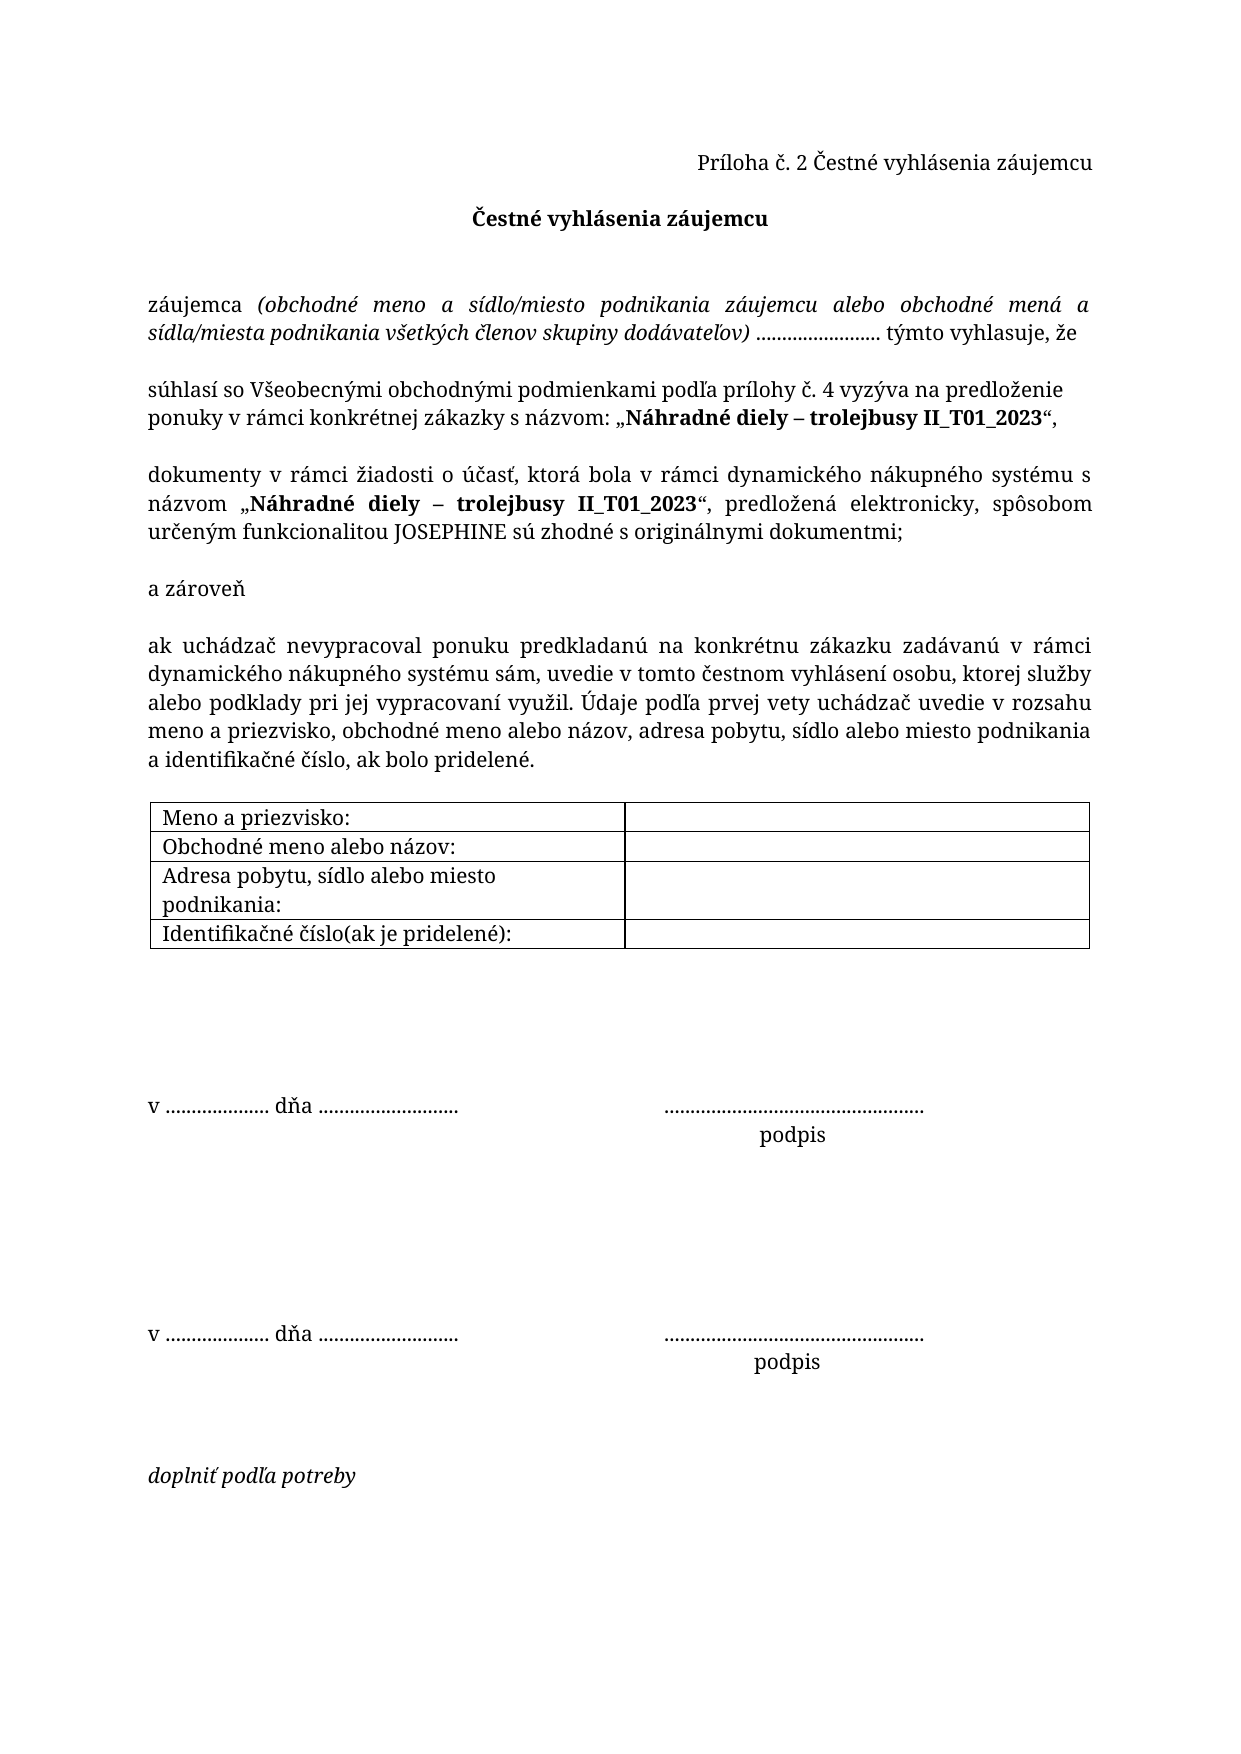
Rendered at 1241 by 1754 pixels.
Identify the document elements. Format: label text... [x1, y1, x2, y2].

text ak uchádzač nevypracoval ponuku predkladanú na konkrétnu zákazku zadávanú v rámci dynamického nákupného systému sám, uvedie v tomto čestnom vyhlásení osobu, ktorej služby alebo podklady pri jej vypracovaní využil. Údaje podľa prvej vety uchádzač uvedie v rozsahu meno a priezvisko, obchodné meno alebo názov, adresa pobytu, sídlo alebo miesto podnikania a identifikačné číslo, ak bolo pridelené. [148, 631, 1093, 773]
table_header [626, 803, 1089, 831]
text Čestné vyhlásenia záujemcu [148, 204, 1093, 233]
table_cell Obchodné meno alebo názov: [151, 832, 624, 861]
text v .................... dňa ........................... .................................................. [148, 1319, 1093, 1347]
table_cell [626, 920, 1089, 948]
table_header Meno a priezvisko: [151, 803, 624, 831]
text dokumenty v rámci žiadosti o účasť, ktorá bola v rámci dynamického nákupného systému s názvom „Náhradné diely – trolejbusy II_T01_2023“, predložená elektronicky, spôsobom určeným funkcionalitou JOSEPHINE sú zhodné s originálnymi dokumentmi; [148, 460, 1093, 546]
text Príloha č. 2 Čestné vyhlásenia záujemcu [148, 148, 1093, 176]
table_cell Identifikačné číslo(ak je pridelené): [151, 920, 624, 948]
table_cell Adresa pobytu, sídlo alebo miesto podnikania: [151, 862, 624, 918]
text doplniť podľa potreby [148, 1461, 1093, 1489]
text záujemca (obchodné meno a sídlo/miesto podnikania záujemcu alebo obchodné mená a sídla/miesta podnikania všetkých členov skupiny dodávateľov) ........................ týmto vyhlasuje, že [148, 290, 1093, 347]
text podpis [148, 1347, 1093, 1376]
table_cell [626, 832, 1089, 861]
text súhlasí so Všeobecnými obchodnými podmienkami podľa prílohy č. 4 vyzýva na predloženie ponuky v rámci konkrétnej zákazky s názvom: „Náhradné diely – trolejbusy II_T01_2023“, [148, 375, 1093, 432]
table_cell [626, 862, 1089, 918]
text a zároveň [148, 574, 1093, 603]
text v .................... dňa ........................... .................................................. [148, 1091, 1093, 1120]
text podpis [148, 1120, 1093, 1148]
